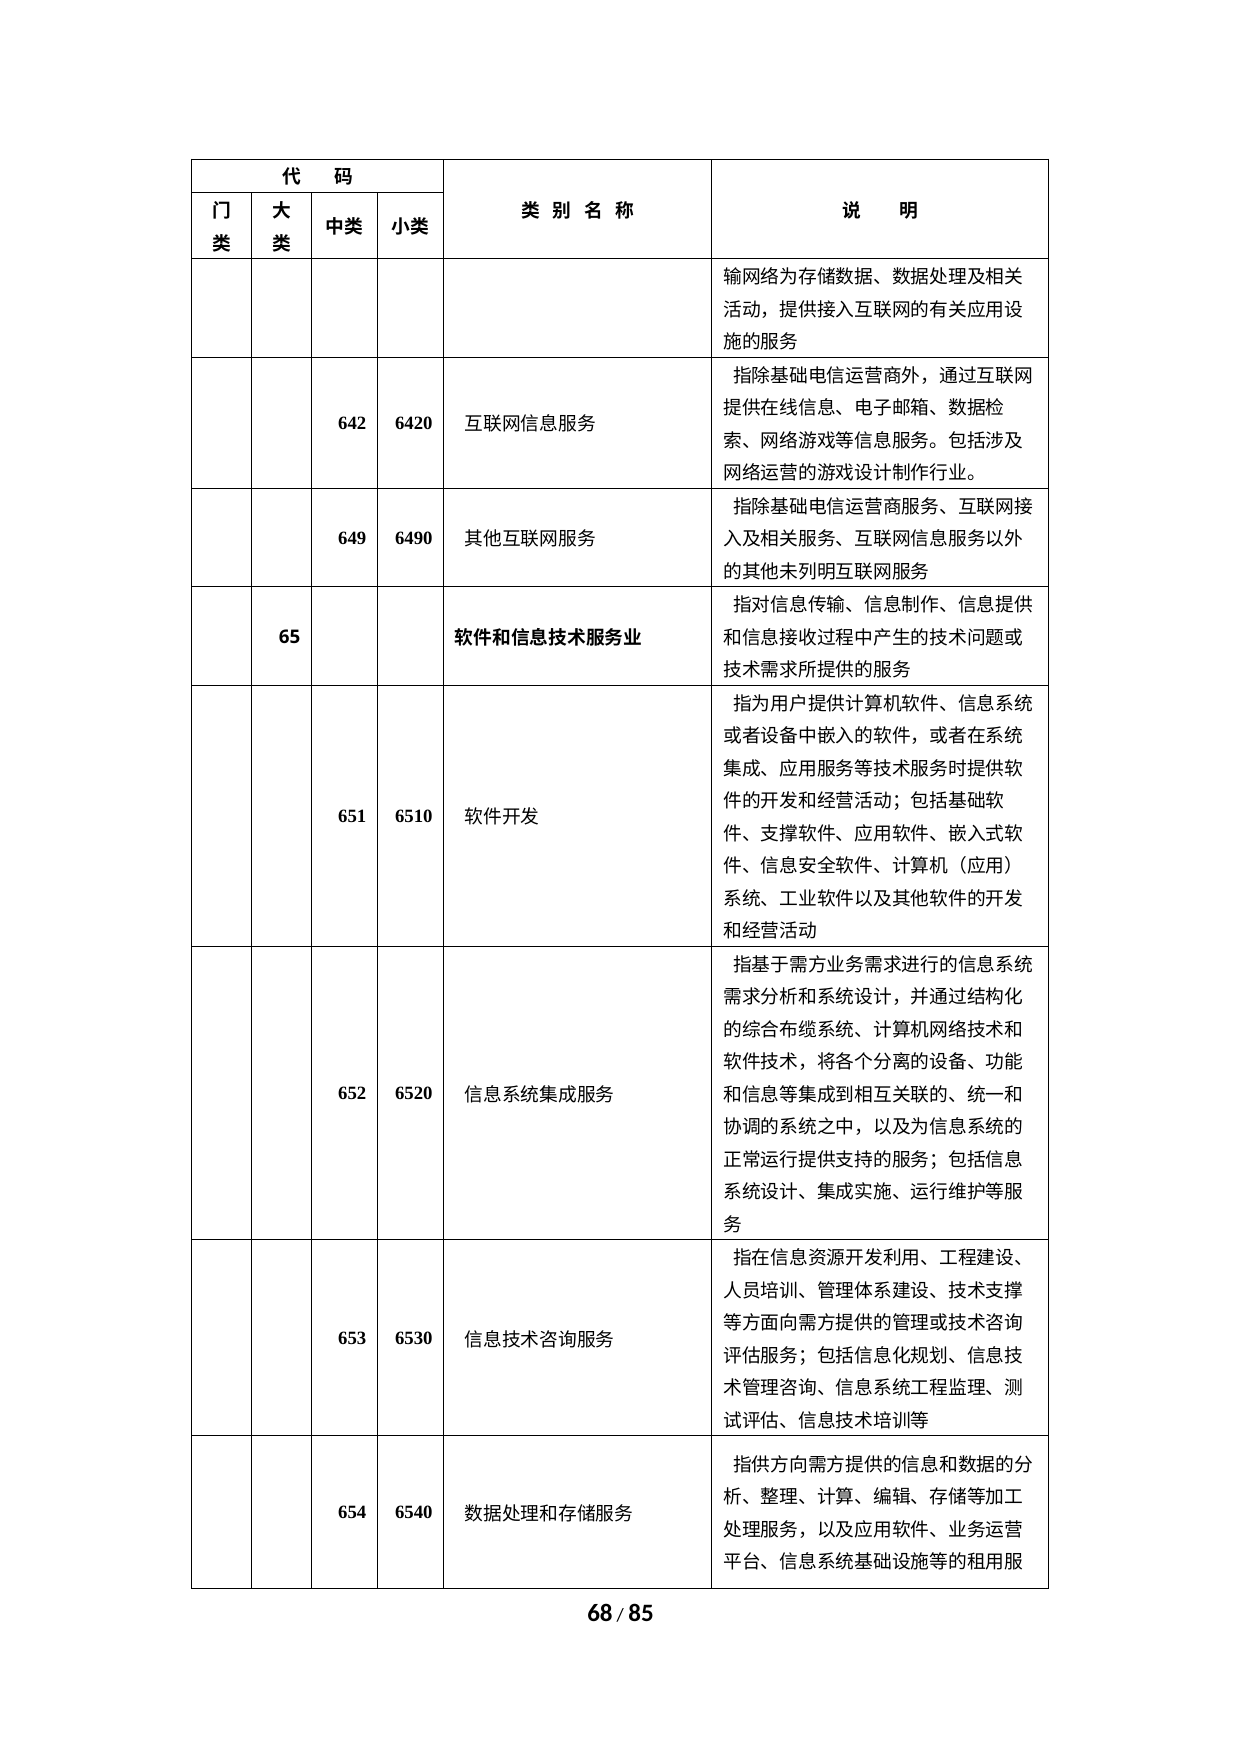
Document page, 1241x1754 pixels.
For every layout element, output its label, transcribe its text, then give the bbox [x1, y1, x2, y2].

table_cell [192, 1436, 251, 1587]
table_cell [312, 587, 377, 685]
table_cell 小类 [378, 193, 443, 258]
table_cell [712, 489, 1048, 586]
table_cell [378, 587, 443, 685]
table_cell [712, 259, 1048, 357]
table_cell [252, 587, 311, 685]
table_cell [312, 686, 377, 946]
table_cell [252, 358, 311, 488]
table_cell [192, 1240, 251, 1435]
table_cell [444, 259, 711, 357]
table_cell 中类 [312, 193, 377, 258]
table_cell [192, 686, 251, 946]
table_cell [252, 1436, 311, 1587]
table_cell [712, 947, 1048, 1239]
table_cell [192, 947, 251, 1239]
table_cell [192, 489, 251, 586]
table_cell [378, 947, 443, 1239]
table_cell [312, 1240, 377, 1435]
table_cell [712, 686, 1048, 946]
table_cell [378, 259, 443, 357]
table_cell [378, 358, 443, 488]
table_header 类 别 名 称 [444, 160, 711, 258]
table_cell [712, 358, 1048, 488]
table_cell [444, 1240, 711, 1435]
table_header 说 明 [712, 160, 1048, 258]
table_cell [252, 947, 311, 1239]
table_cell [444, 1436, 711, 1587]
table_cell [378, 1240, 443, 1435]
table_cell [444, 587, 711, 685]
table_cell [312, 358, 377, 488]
table_cell 大类 [252, 193, 311, 258]
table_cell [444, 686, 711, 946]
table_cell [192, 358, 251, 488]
table_header 代 码 [192, 160, 443, 192]
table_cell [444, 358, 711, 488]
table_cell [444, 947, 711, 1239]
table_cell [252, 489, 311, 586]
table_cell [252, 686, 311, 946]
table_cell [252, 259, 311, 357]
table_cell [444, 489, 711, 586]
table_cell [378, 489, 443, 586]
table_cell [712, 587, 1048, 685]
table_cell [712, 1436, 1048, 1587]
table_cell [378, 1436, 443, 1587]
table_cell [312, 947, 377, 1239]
table_cell 门类 [192, 193, 251, 258]
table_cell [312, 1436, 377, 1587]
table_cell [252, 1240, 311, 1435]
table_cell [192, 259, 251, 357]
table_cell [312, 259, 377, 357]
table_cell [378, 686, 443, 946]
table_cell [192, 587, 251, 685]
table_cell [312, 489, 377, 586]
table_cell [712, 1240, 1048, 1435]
